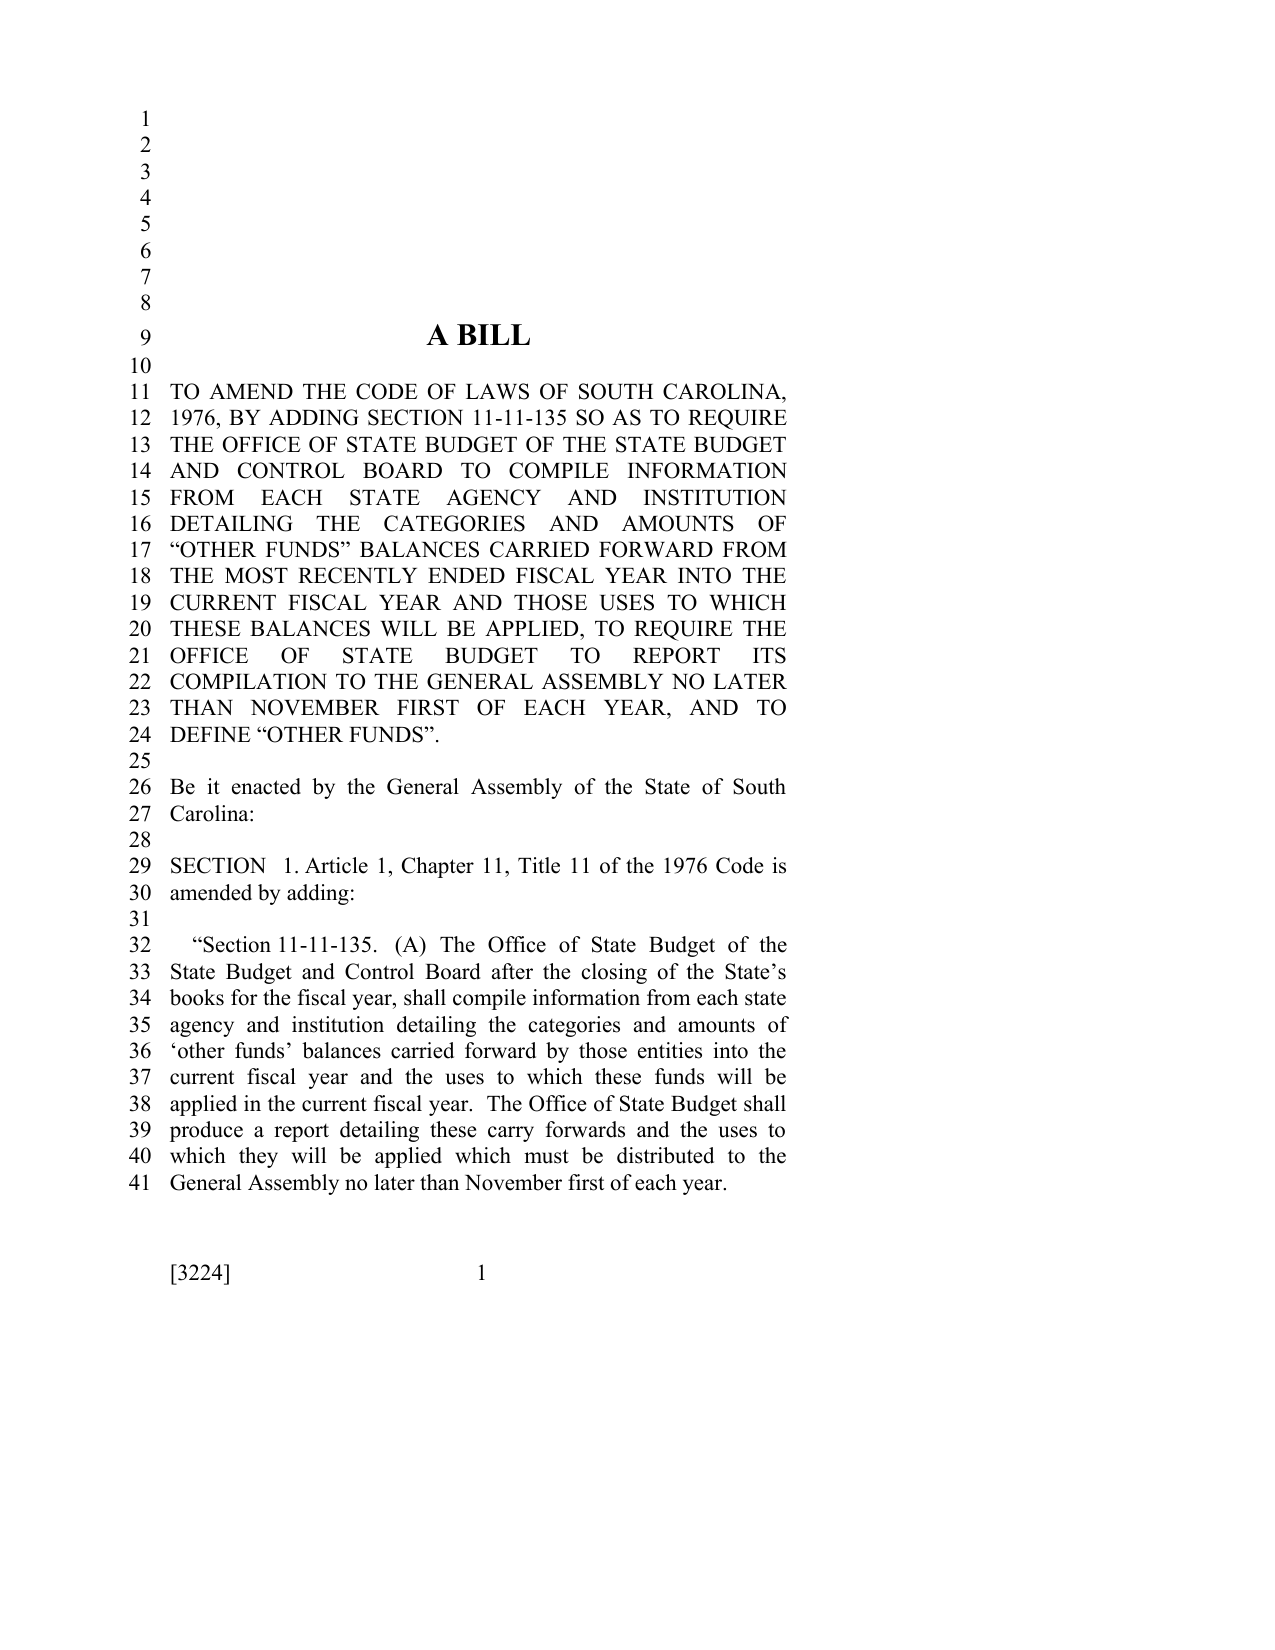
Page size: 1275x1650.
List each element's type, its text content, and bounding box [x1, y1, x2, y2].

text SECTION 1. Article 1, Chapter 11, Title 11 of the 1976 Code is amended by adding: [169, 852, 787, 905]
text TO AMEND THE CODE OF LAWS OF SOUTH CAROLINA, 1976, BY ADDING SECTION 11-11-135 SO AS TO REQUIRE THE OFFICE OF STATE BUDGET OF THE STATE BUDGET AND CONTROL BOARD TO COMPILE INFORMATION FROM EACH STATE AGENCY AND INSTITUTION DETAILING THE CATEGORIES AND AMOUNTS OF “OTHER FUNDS” BALANCES CARRIED FORWARD FROM THE MOST RECENTLY ENDED FISCAL YEAR INTO THE CURRENT FISCAL YEAR AND THOSE USES TO WHICH THESE BALANCES WILL BE APPLIED, TO REQUIRE THE OFFICE OF STATE BUDGET TO REPORT ITS COMPILATION TO THE GENERAL ASSEMBLY NO LATER THAN NOVEMBER FIRST OF EACH YEAR, AND TO DEFINE “OTHER FUNDS”. [169, 378, 787, 747]
text Be it enacted by the General Assembly of the State of South Carolina: [169, 773, 787, 826]
text A BILL [169, 316, 787, 352]
text “Section 11-11-135. (A) The Office of State Budget of the State Budget and Control Board after the closing of the State’s books for the fiscal year, shall compile information from each state agency and institution detailing the categories and amounts of ‘other funds’ balances carried forward by those entities into the current fiscal year and the uses to which these funds will be applied in the current fiscal year. The Office of State Budget shall produce a report detailing these carry forwards and the uses to which they will be applied which must be distributed to the General Assembly no later than November first of each year. [169, 932, 787, 1195]
